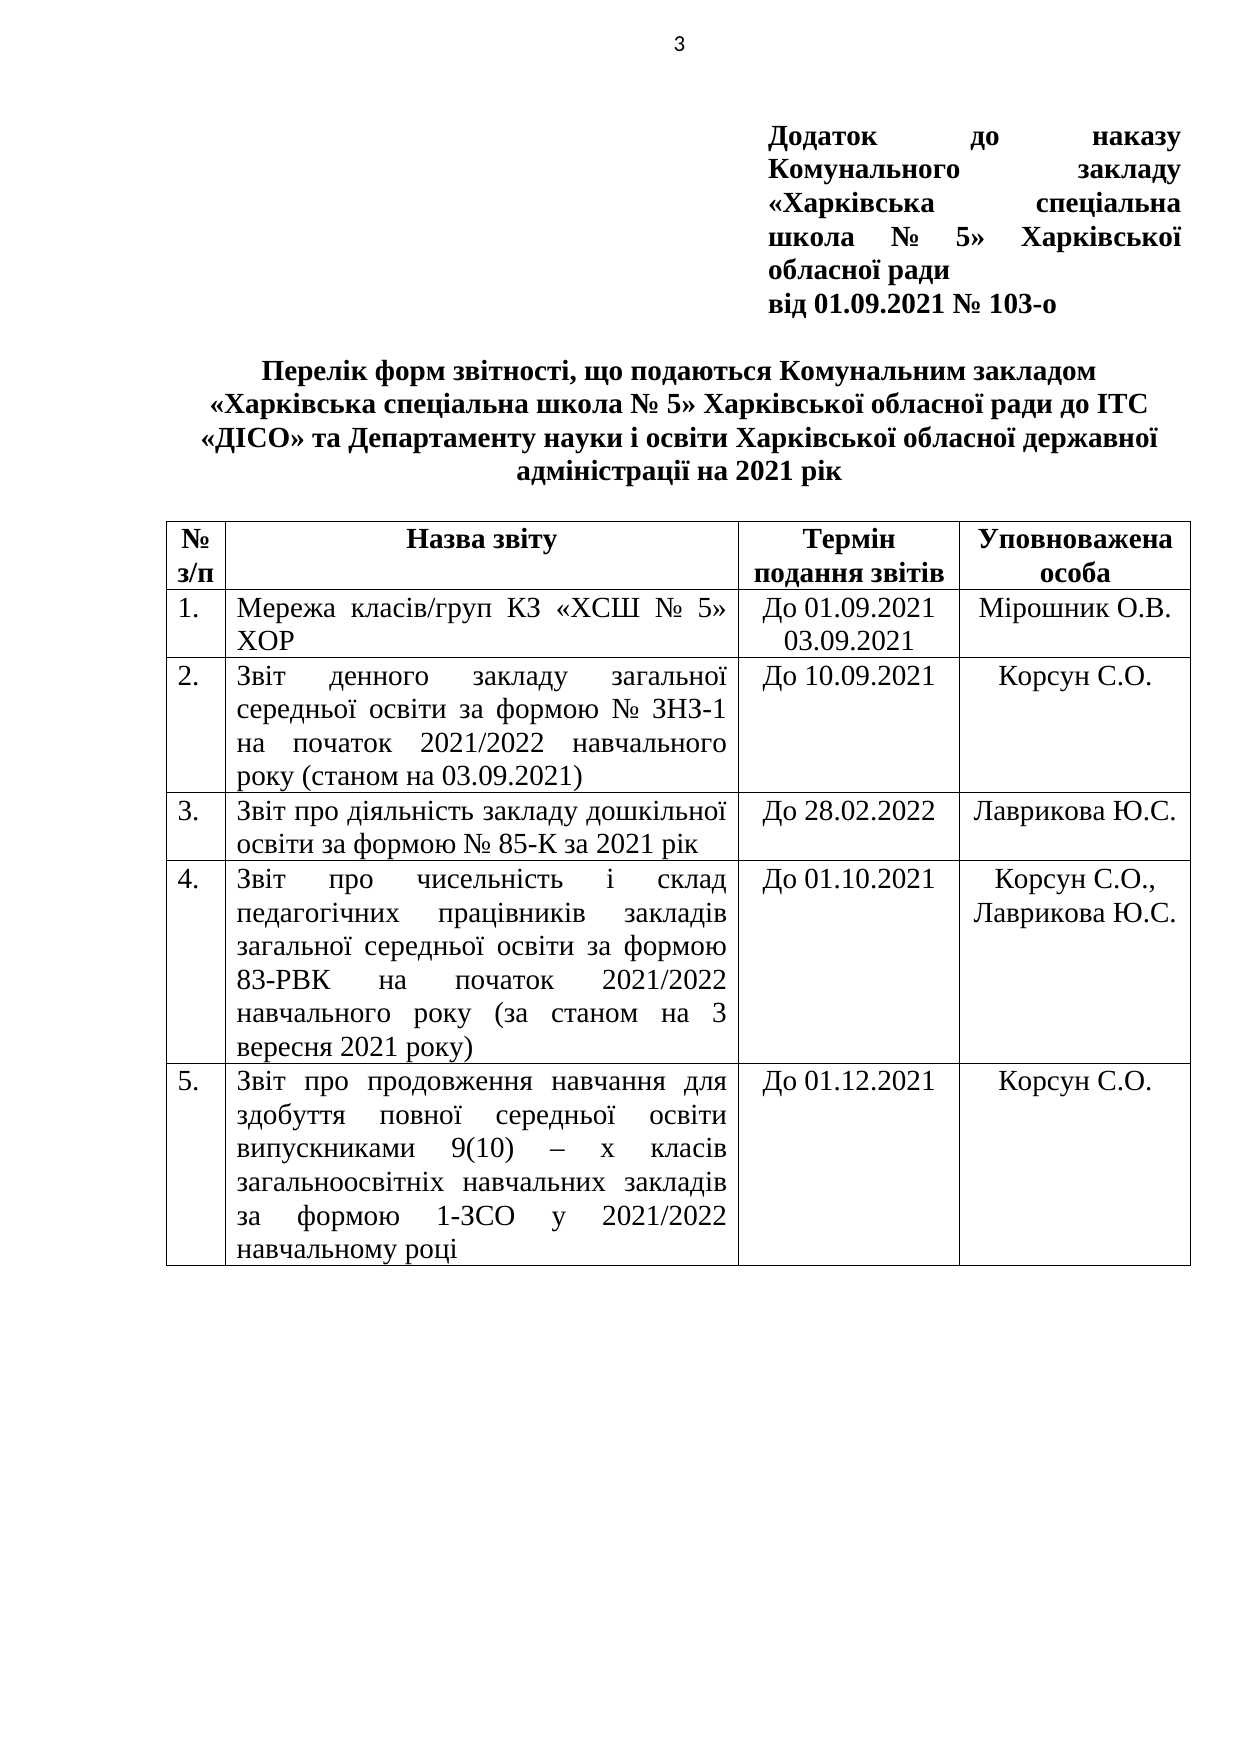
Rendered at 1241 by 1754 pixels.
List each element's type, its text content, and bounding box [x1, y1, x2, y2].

table_cell До 01.10.2021 [739, 861, 959, 1062]
table_cell До 10.09.2021 [739, 658, 959, 792]
table_cell До 28.02.2022 [739, 793, 959, 860]
table_cell Корсун С.О. [960, 658, 1190, 792]
table_cell 5. [167, 1064, 225, 1265]
table_cell Корсун С.О. [960, 1064, 1190, 1265]
table_cell 2. [167, 658, 225, 792]
table_cell Звіт денного закладу загальної середньої освіти за формою № ЗНЗ-1 на початок 2021/2022 навчального року (станом на 03.09.2021) [226, 658, 738, 792]
table_header № з/п [167, 522, 225, 589]
table_cell Мережа класів/груп КЗ «ХСШ № 5» ХОР [226, 590, 738, 657]
text Перелік форм звітності, що подаються Комунальним закладом «Харківська спеціальна школа № 5» Харківської обласної ради до ІТС «ДІСО» та Департаменту науки і освіти Харківської обласної державної адміністрації на 2021 рік [177, 353, 1181, 487]
table_cell Звіт про чисельність і склад педагогічних працівників закладів загальної середньої освіти за формою 83-РВК на початок 2021/2022 навчального року (за станом на 3 вересня 2021 року) [226, 861, 738, 1062]
table_cell 4. [167, 861, 225, 1062]
table_header Уповноважена особа [960, 522, 1190, 589]
table_cell 1. [167, 590, 225, 657]
table_cell 3. [167, 793, 225, 860]
table_cell Корсун С.О., Лаврикова Ю.С. [960, 861, 1190, 1062]
table_header Назва звіту [226, 522, 738, 589]
table_cell До 01.09.2021 03.09.2021 [739, 590, 959, 657]
table_cell Лаврикова Ю.С. [960, 793, 1190, 860]
text від 01.09.2021 № 103-о [768, 286, 1181, 319]
table_cell Звіт про продовження навчання для здобуття повної середньої освіти випускниками 9(10) – х класів загальноосвітніх навчальних закладів за формою 1-ЗСО у 2021/2022 навчальному році [226, 1064, 738, 1265]
table_cell Звіт про діяльність закладу дошкільної освіти за формою № 85-К за 2021 рік [226, 793, 738, 860]
table_cell Мірошник О.В. [960, 590, 1190, 657]
table_header Термін подання звітів [739, 522, 959, 589]
table_cell До 01.12.2021 [739, 1064, 959, 1265]
text Додаток до наказу Комунального закладу «Харківська спеціальна школа № 5» Харківської обласної ради [768, 118, 1181, 286]
